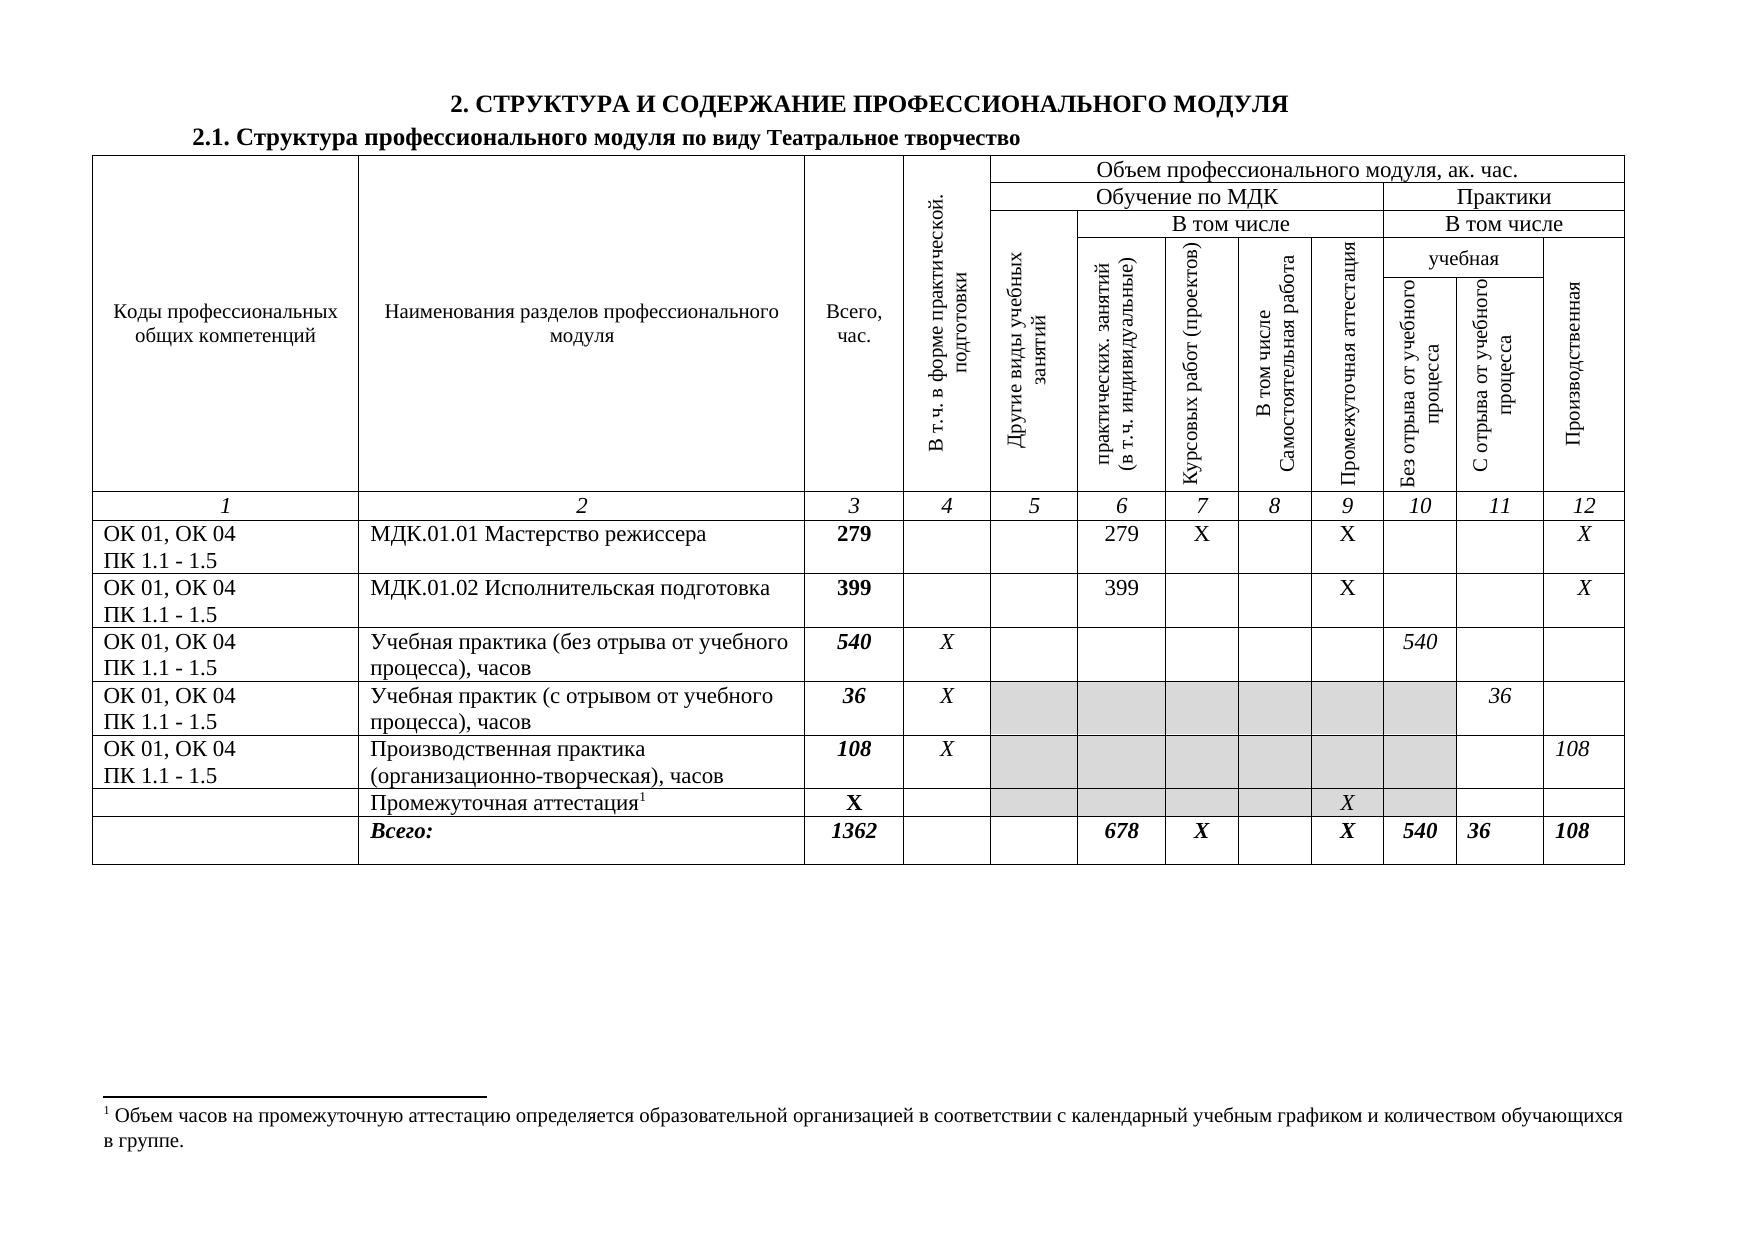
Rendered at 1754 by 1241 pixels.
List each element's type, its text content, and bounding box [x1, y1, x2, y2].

table_cell практических. занятий (в т.ч. индивидуальные) [1078, 238, 1165, 491]
table_cell [1312, 736, 1383, 788]
table_header В т.ч. в форме практической. подготовки [904, 156, 990, 491]
table_cell Х [1312, 574, 1383, 627]
table_cell Обучение по МДК [991, 183, 1383, 209]
table_cell [1078, 789, 1165, 816]
table_cell ОК 01, ОК 04 ПК 1.1 - 1.5 [93, 682, 358, 734]
table_cell [1078, 628, 1165, 681]
table_cell 1362 [805, 817, 903, 864]
table_cell Х [1312, 817, 1383, 864]
table_cell [1239, 789, 1311, 816]
table_cell Учебная практика (без отрыва от учебного процесса), часов [359, 628, 804, 681]
table_cell 1 [93, 492, 358, 519]
table_cell [1239, 682, 1311, 734]
table_cell [991, 682, 1077, 734]
table_cell Производственная [1544, 238, 1624, 491]
table_cell В том числе [1384, 211, 1624, 237]
table_cell 8 [1239, 492, 1311, 519]
table_cell [991, 736, 1077, 788]
table_cell [1166, 789, 1238, 816]
table_cell [1166, 736, 1238, 788]
table_cell [1457, 789, 1543, 816]
table_cell 9 [1312, 492, 1383, 519]
table_cell 36 [805, 682, 903, 734]
table_cell 279 [805, 521, 903, 573]
table_cell МДК.01.02 Исполнительская подготовка [359, 574, 804, 627]
table_cell 108 [805, 736, 903, 788]
table_cell Практики [1384, 183, 1624, 209]
table_cell [1239, 574, 1311, 627]
table_cell [904, 817, 990, 864]
table_cell [1384, 789, 1456, 816]
table_cell ОК 01, ОК 04 ПК 1.1 - 1.5 [93, 574, 358, 627]
table_cell Другие виды учебных занятий [991, 211, 1077, 491]
table_cell Х [904, 736, 990, 788]
table_cell 12 [1544, 492, 1624, 519]
table_cell [991, 817, 1077, 864]
table_cell [1457, 521, 1543, 573]
table_cell Без отрыва от учебного процесса [1384, 278, 1456, 491]
table_cell 10 [1384, 492, 1456, 519]
table_cell [1239, 521, 1311, 573]
table_cell [1544, 682, 1624, 734]
table_header Объем профессионального модуля, ак. час. [991, 156, 1624, 182]
table_cell [1078, 736, 1165, 788]
table_cell Курсовых работ (проектов) [1166, 238, 1238, 491]
table_cell [991, 628, 1077, 681]
table_cell [1166, 628, 1238, 681]
table_cell 108 [1544, 817, 1624, 864]
table_cell 540 [1384, 628, 1456, 681]
table_cell 11 [1457, 492, 1543, 519]
table_cell Х [904, 628, 990, 681]
table_cell 108 [1544, 736, 1624, 788]
table_cell [1239, 817, 1311, 864]
table_cell 5 [991, 492, 1077, 519]
table_cell [1239, 628, 1311, 681]
table_cell [1166, 682, 1238, 734]
table_cell 6 [1078, 492, 1165, 519]
table_cell [1457, 736, 1543, 788]
table_cell [1457, 574, 1543, 627]
table_header Наименования разделов профессионального модуля [359, 156, 804, 491]
table_cell 2 [359, 492, 804, 519]
table_cell 36 [1457, 682, 1543, 734]
table_cell Промежуточная аттестация [1312, 238, 1383, 491]
table_cell [991, 789, 1077, 816]
table_cell Всего: [359, 817, 804, 864]
table_cell [991, 521, 1077, 573]
table_cell 36 [1457, 817, 1543, 864]
table_cell Х [1312, 521, 1383, 573]
table_cell 279 [1078, 521, 1165, 573]
table_cell 540 [1384, 817, 1456, 864]
table_cell 540 [805, 628, 903, 681]
table_cell Х [1312, 789, 1383, 816]
table_cell учебная [1384, 238, 1543, 277]
table_cell [1239, 736, 1311, 788]
table_cell Х [904, 682, 990, 734]
table_cell [1166, 574, 1238, 627]
table_cell [1544, 628, 1624, 681]
table_cell [93, 789, 358, 816]
table_header Всего, час. [805, 156, 903, 491]
table_cell С отрыва от учебного процесса [1457, 278, 1543, 491]
table_cell [1384, 574, 1456, 627]
table_cell Х [805, 789, 903, 816]
table_cell [1312, 628, 1383, 681]
table_cell 7 [1166, 492, 1238, 519]
table_cell [1457, 628, 1543, 681]
table_cell ОК 01, ОК 04 ПК 1.1 - 1.5 [93, 521, 358, 573]
table_cell [93, 817, 358, 864]
table_cell 4 [904, 492, 990, 519]
table_cell 399 [1078, 574, 1165, 627]
table_cell ОК 01, ОК 04 ПК 1.1 - 1.5 [93, 628, 358, 681]
table_cell Х [1166, 817, 1238, 864]
table_cell [904, 789, 990, 816]
table_cell 678 [1078, 817, 1165, 864]
table_cell ОК 01, ОК 04 ПК 1.1 - 1.5 [93, 736, 358, 788]
table_cell [1312, 682, 1383, 734]
table_cell Учебная практик (с отрывом от учебного процесса), часов [359, 682, 804, 734]
table_cell 399 [805, 574, 903, 627]
text 2.1. Структура профессионального модуля по виду Театральное творчество [103, 122, 1636, 150]
table_cell [1384, 521, 1456, 573]
table_cell Х [1544, 574, 1624, 627]
table_cell [991, 574, 1077, 627]
table_cell [1078, 682, 1165, 734]
text 2. Структура и содержание профессионального модуля [103, 89, 1636, 117]
table_cell 3 [805, 492, 903, 519]
table_cell МДК.01.01 Мастерство режиссера [359, 521, 804, 573]
table_cell [904, 574, 990, 627]
table_cell Производственная практика (организационно-творческая), часов [359, 736, 804, 788]
table_cell [904, 521, 990, 573]
table_cell В том числе [1078, 211, 1383, 237]
table_cell Промежуточная аттестация [359, 789, 804, 816]
table_cell [1384, 736, 1456, 788]
table_cell [1544, 789, 1624, 816]
table_cell Х [1544, 521, 1624, 573]
table_header Коды профессиональных общих компетенций [93, 156, 358, 491]
table_cell [1384, 682, 1456, 734]
table_cell Х [1166, 521, 1238, 573]
table_cell В том числе Самостоятельная работа [1239, 238, 1311, 491]
